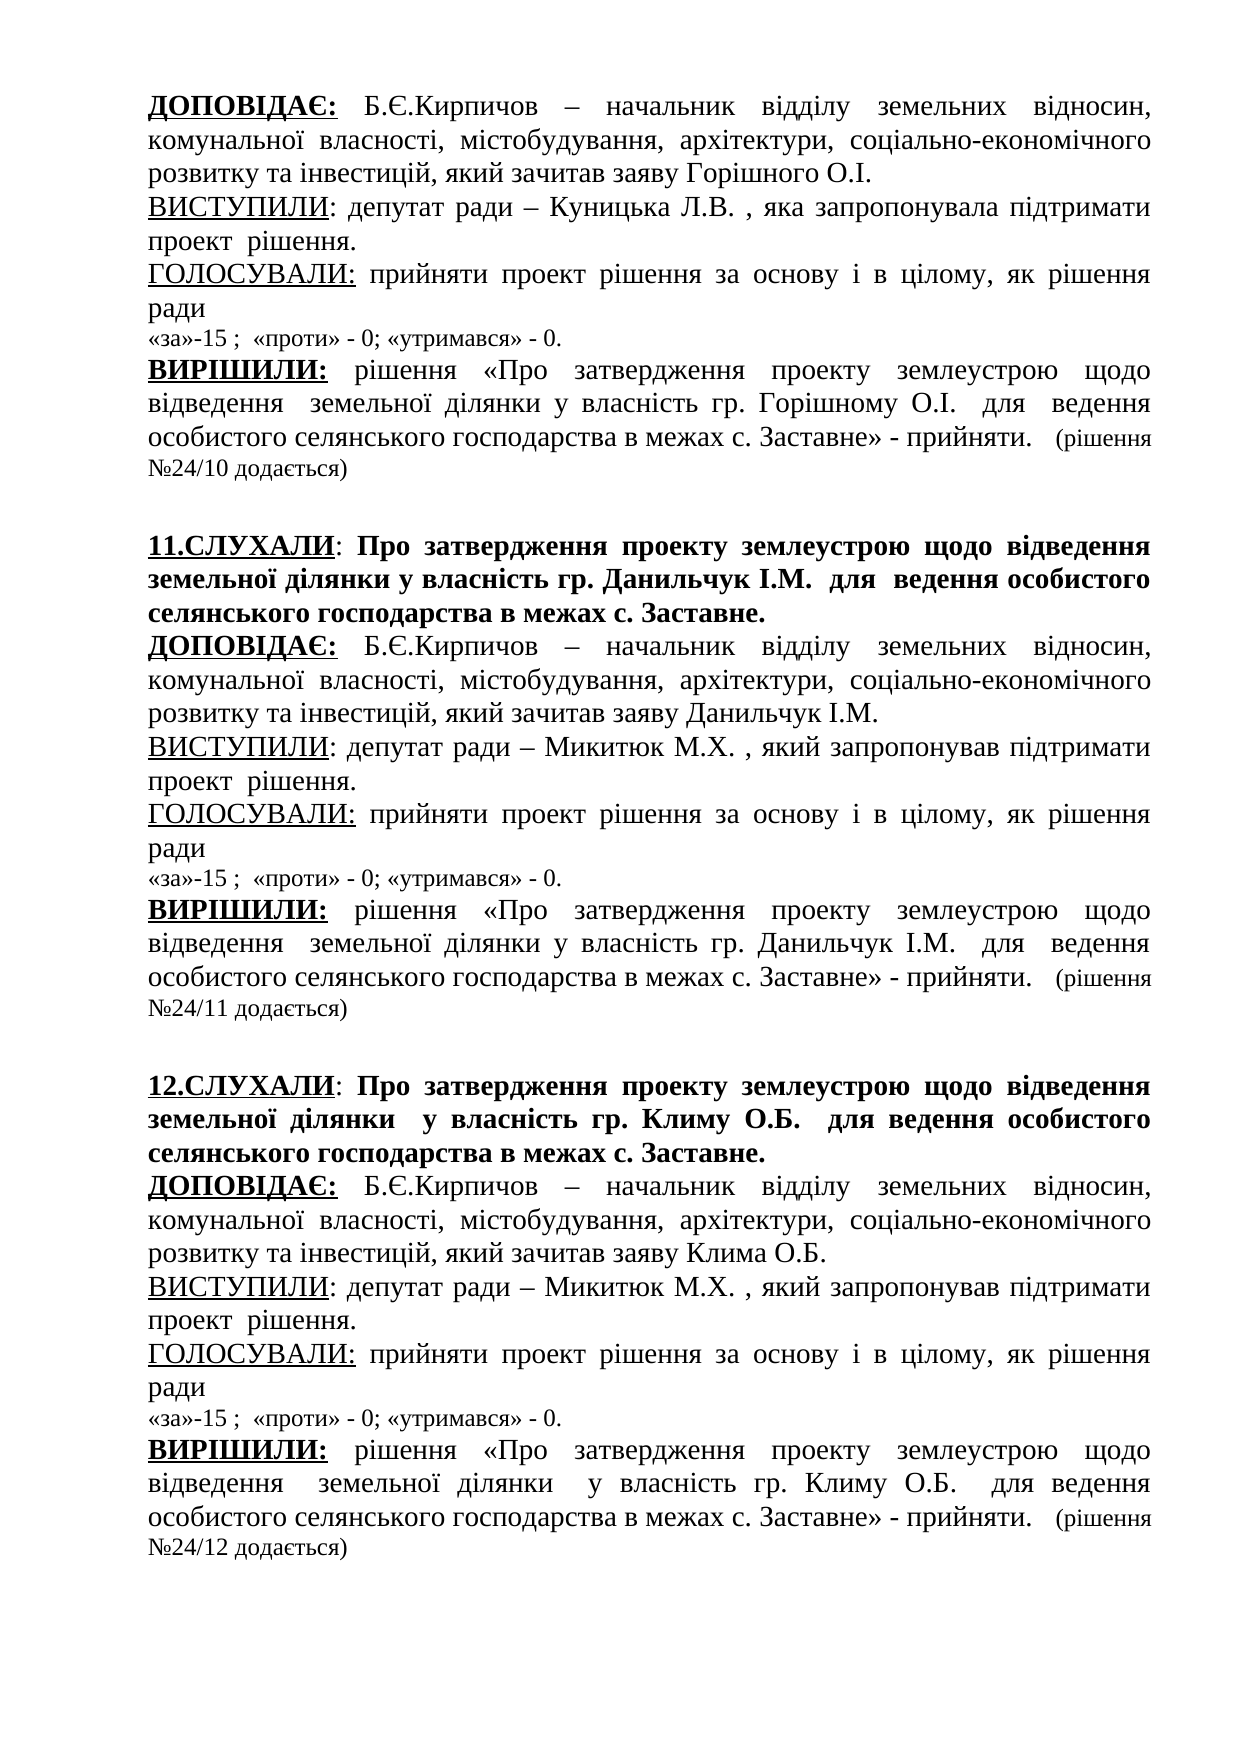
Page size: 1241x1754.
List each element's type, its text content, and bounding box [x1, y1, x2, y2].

text 12.СЛУХАЛИ: Про затвердження проекту землеустрою щодо відведення земельної ділянки у власність гр. Климу О.Б. для ведення особистого селянського господарства в межах с. Заставне. [148, 1068, 1152, 1168]
text ДОПОВІДАЄ: Б.Є.Кирпичов – начальник відділу земельних відносин, комунальної власності, містобудування, архітектури, соціально-економічного розвитку та інвестицій, який зачитав заяву Горішного О.І. [148, 88, 1152, 189]
text ДОПОВІДАЄ: Б.Є.Кирпичов – начальник відділу земельних відносин, комунальної власності, містобудування, архітектури, соціально-економічного розвитку та інвестицій, який зачитав заяву Данильчук І.М. [148, 628, 1152, 729]
text 11.СЛУХАЛИ: Про затвердження проекту землеустрою щодо відведення земельної ділянки у власність гр. Данильчук І.М. для ведення особистого селянського господарства в межах с. Заставне. [148, 528, 1152, 628]
text «за»-15 ; «проти» - 0; «утримався» - 0. [148, 323, 1152, 352]
text ВИРІШИЛИ: рішення «Про затвердження проекту землеустрою щодо відведення земельної ділянки у власність гр. Данильчук І.М. для ведення особистого селянського господарства в межах с. Заставне» - прийняти. (рішення №24/11 додається) [148, 892, 1152, 1021]
text ВИРІШИЛИ: рішення «Про затвердження проекту землеустрою щодо відведення земельної ділянки у власність гр. Климу О.Б. для ведення особистого селянського господарства в межах с. Заставне» - прийняти. (рішення №24/12 додається) [148, 1432, 1152, 1561]
text ГОЛОСУВАЛИ: прийняти проект рішення за основу і в цілому, як рішення ради [148, 1336, 1152, 1403]
text ДОПОВІДАЄ: Б.Є.Кирпичов – начальник відділу земельних відносин, комунальної власності, містобудування, архітектури, соціально-економічного розвитку та інвестицій, який зачитав заяву Клима О.Б. [148, 1168, 1152, 1269]
text «за»-15 ; «проти» - 0; «утримався» - 0. [148, 863, 1152, 892]
text ВИРІШИЛИ: рішення «Про затвердження проекту землеустрою щодо відведення земельної ділянки у власність гр. Горішному О.І. для ведення особистого селянського господарства в межах с. Заставне» - прийняти. (рішення №24/10 додається) [148, 352, 1152, 481]
text «за»-15 ; «проти» - 0; «утримався» - 0. [148, 1403, 1152, 1432]
text ГОЛОСУВАЛИ: прийняти проект рішення за основу і в цілому, як рішення ради [148, 256, 1152, 323]
text ВИСТУПИЛИ: депутат ради – Микитюк М.Х. , який запропонував підтримати проект рішення. [148, 729, 1152, 796]
text ГОЛОСУВАЛИ: прийняти проект рішення за основу і в цілому, як рішення ради [148, 796, 1152, 863]
text ВИСТУПИЛИ: депутат ради – Куницька Л.В. , яка запропонувала підтримати проект рішення. [148, 189, 1152, 256]
text ВИСТУПИЛИ: депутат ради – Микитюк М.Х. , який запропонував підтримати проект рішення. [148, 1269, 1152, 1336]
